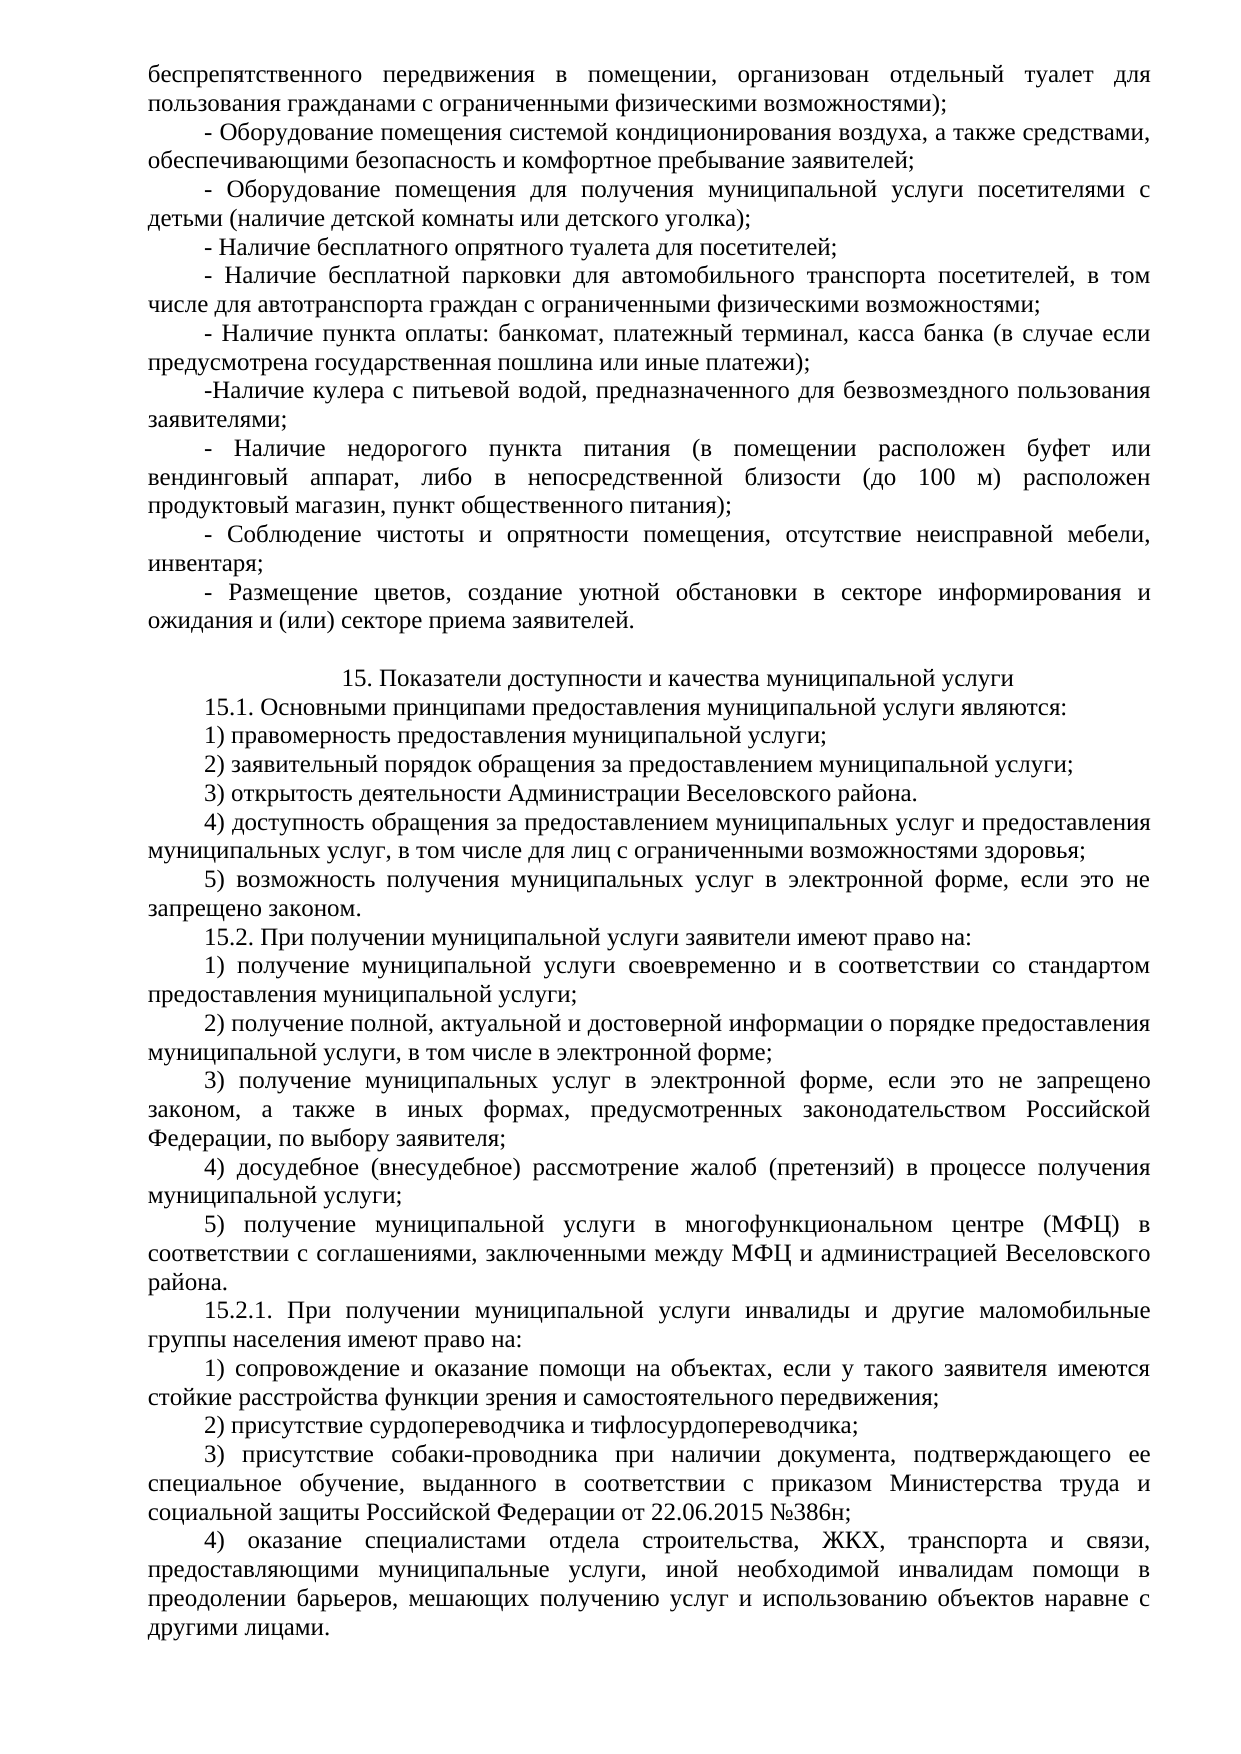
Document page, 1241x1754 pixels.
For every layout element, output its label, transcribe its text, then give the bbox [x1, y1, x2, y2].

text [148, 59, 1152, 117]
text - Наличие бесплатного опрятного туалета для посетителей; [148, 232, 1152, 260]
text 3) получение муниципальных услуг в электронной форме, если это не запрещено законом, а также в иных формах, предусмотренных законодательством Российской Федерации, по выбору заявителя; [148, 1065, 1152, 1152]
text - Наличие бесплатной парковки для автомобильного транспорта посетителей, в том числе для автотранспорта граждан с ограниченными физическими возможностями; [148, 260, 1152, 318]
text 4) досудебное (внесудебное) рассмотрение жалоб (претензий) в процессе получения муниципальной услуги; [148, 1152, 1152, 1209]
text - Наличие недорогого пункта питания (в помещении расположен буфет или вендинговый аппарат, либо в непосредственной близости (до 100 м) расположен продуктовый магазин, пункт общественного питания); [148, 433, 1152, 519]
text 15.1. Основными принципами предоставления муниципальной услуги являются: [148, 692, 1152, 720]
text - Оборудование помещения для получения муниципальной услуги посетителями с детьми (наличие детской комнаты или детского уголка); [148, 174, 1152, 232]
text 15. Показатели доступности и качества муниципальной услуги [148, 663, 1152, 692]
text 1) получение муниципальной услуги своевременно и в соответствии со стандартом предоставления муниципальной услуги; [148, 950, 1152, 1008]
text 5) возможность получения муниципальных услуг в электронной форме, если это не запрещено законом. [148, 864, 1152, 922]
text 15.2. При получении муниципальной услуги заявители имеют право на: [148, 922, 1152, 950]
text 2) заявительный порядок обращения за предоставлением муниципальной услуги; [148, 749, 1152, 778]
text 15.2.1. При получении муниципальной услуги инвалиды и другие маломобильные группы населения имеют право на: [148, 1295, 1152, 1353]
text 4) доступность обращения за предоставлением муниципальных услуг и предоставления муниципальных услуг, в том числе для лиц с ограниченными возможностями здоровья; [148, 807, 1152, 864]
text -Наличие кулера с питьевой водой, предназначенного для безвозмездного пользования заявителями; [148, 375, 1152, 433]
text 2) присутствие сурдопереводчика и тифлосурдопереводчика; [148, 1410, 1152, 1439]
text 4) оказание специалистами отдела строительства, ЖКХ, транспорта и связи, предоставляющими муниципальные услуги, иной необходимой инвалидам помощи в преодолении барьеров, мешающих получению услуг и использованию объектов наравне с другими лицами. [148, 1525, 1152, 1640]
text - Соблюдение чистоты и опрятности помещения, отсутствие неисправной мебели, инвентаря; [148, 519, 1152, 577]
text 3) открытость деятельности Администрации Веселовского района. [148, 778, 1152, 807]
text 3) присутствие собаки-проводника при наличии документа, подтверждающего ее специальное обучение, выданного в соответствии с приказом Министерства труда и социальной защиты Российской Федерации от 22.06.2015 №386н; [148, 1439, 1152, 1525]
text - Оборудование помещения системой кондиционирования воздуха, а также средствами, обеспечивающими безопасность и комфортное пребывание заявителей; [148, 117, 1152, 174]
text - Размещение цветов, создание уютной обстановки в секторе информирования и ожидания и (или) секторе приема заявителей. [148, 577, 1152, 634]
text 2) получение полной, актуальной и достоверной информации о порядке предоставления муниципальной услуги, в том числе в электронной форме; [148, 1008, 1152, 1065]
text 1) сопровождение и оказание помощи на объектах, если у такого заявителя имеются стойкие расстройства функции зрения и самостоятельного передвижения; [148, 1353, 1152, 1410]
text 5) получение муниципальной услуги в многофункциональном центре (МФЦ) в соответствии с соглашениями, заключенными между МФЦ и администрацией Веселовского района. [148, 1209, 1152, 1295]
text - Наличие пункта оплаты: банкомат, платежный терминал, касса банка (в случае если предусмотрена государственная пошлина или иные платежи); [148, 318, 1152, 375]
text 1) правомерность предоставления муниципальной услуги; [148, 720, 1152, 749]
